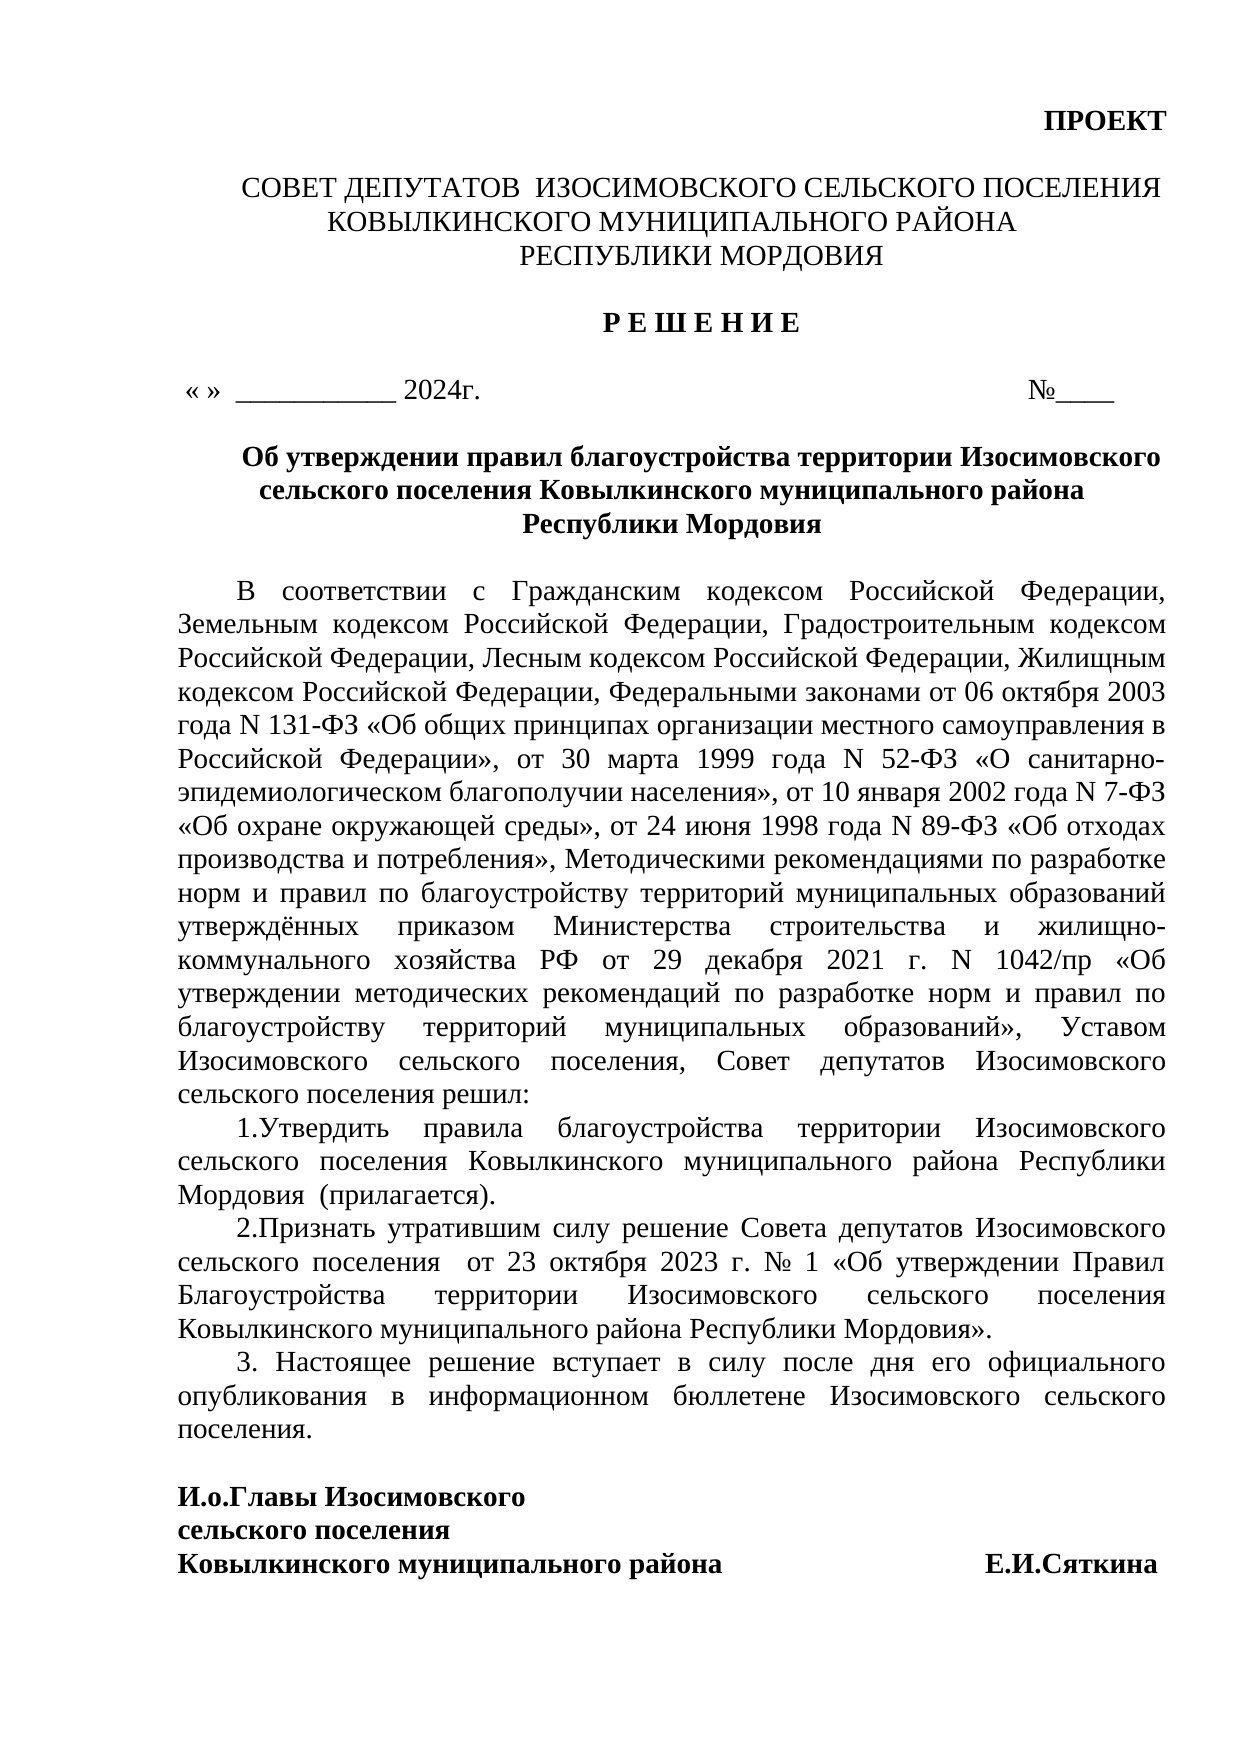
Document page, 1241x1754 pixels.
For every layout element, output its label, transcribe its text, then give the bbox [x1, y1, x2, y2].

text 1.Утвердить правила благоустройства территории Изосимовского сельского поселения Ковылкинского муниципального района Республики Мордовия (прилагается). [177, 1110, 1167, 1210]
text Р Е Ш Е Н И Е [177, 305, 1167, 338]
text 2.Признать утратившим силу решение Совета депутатов Изосимовского сельского поселения от 23 октября 2023 г. № 1 «Об утверждении Правил Благоустройства территории Изосимовского сельского поселения Ковылкинского муниципального района Республики Мордовия». [177, 1210, 1167, 1344]
text В соответствии с Гражданским кодексом Российской Федерации, Земельным кодексом Российской Федерации, Градостроительным кодексом Российской Федерации, Лесным кодексом Российской Федерации, Жилищным кодексом Российской Федерации, Федеральными законами от 06 октября 2003 года N 131-ФЗ «Об общих принципах организации местного самоуправления в Российской Федерации», от 30 марта 1999 года N 52-ФЗ «О санитарно-эпидемиологическом благополучии населения», от 10 января 2002 года N 7-ФЗ «Об охране окружающей среды», от 24 июня 1998 года N 89-ФЗ «Об отходах производства и потребления», Методическими рекомендациями по разработке норм и правил по благоустройству территорий муниципальных образований утверждённых приказом Министерства строительства и жилищно-коммунального хозяйства РФ от 29 декабря 2021 г. N 1042/пр «Об утверждении методических рекомендаций по разработке норм и правил по благоустройству территорий муниципальных образований», Уставом Изосимовского сельского поселения, Совет депутатов Изосимовского сельского поселения решил: [177, 573, 1167, 1110]
text И.о.Главы Изосимовского [177, 1479, 1167, 1512]
text « » ___________ 2024г. №____ [177, 372, 1167, 405]
text ПРОЕКТ [177, 103, 1167, 137]
text 3. Настоящее решение вступает в силу после дня его официального опубликования в информационном бюллетене Изосимовского сельского поселения. [177, 1344, 1167, 1445]
text Ковылкинского муниципального района Е.И.Сяткина [177, 1546, 1167, 1579]
text РЕСПУБЛИКИ МОРДОВИЯ [177, 238, 1167, 271]
text СОВЕТ ДЕПУТАТОВ ИЗОСИМОВСКОГО СЕЛЬСКОГО ПОСЕЛЕНИЯ КОВЫЛКИНСКОГО МУНИЦИПАЛЬНОГО РАЙОНА [177, 171, 1167, 238]
text Об утверждении правил благоустройства территории Изосимовского сельского поселения Ковылкинского муниципального района Республики Мордовия [177, 439, 1167, 539]
text сельского поселения [177, 1512, 1167, 1546]
